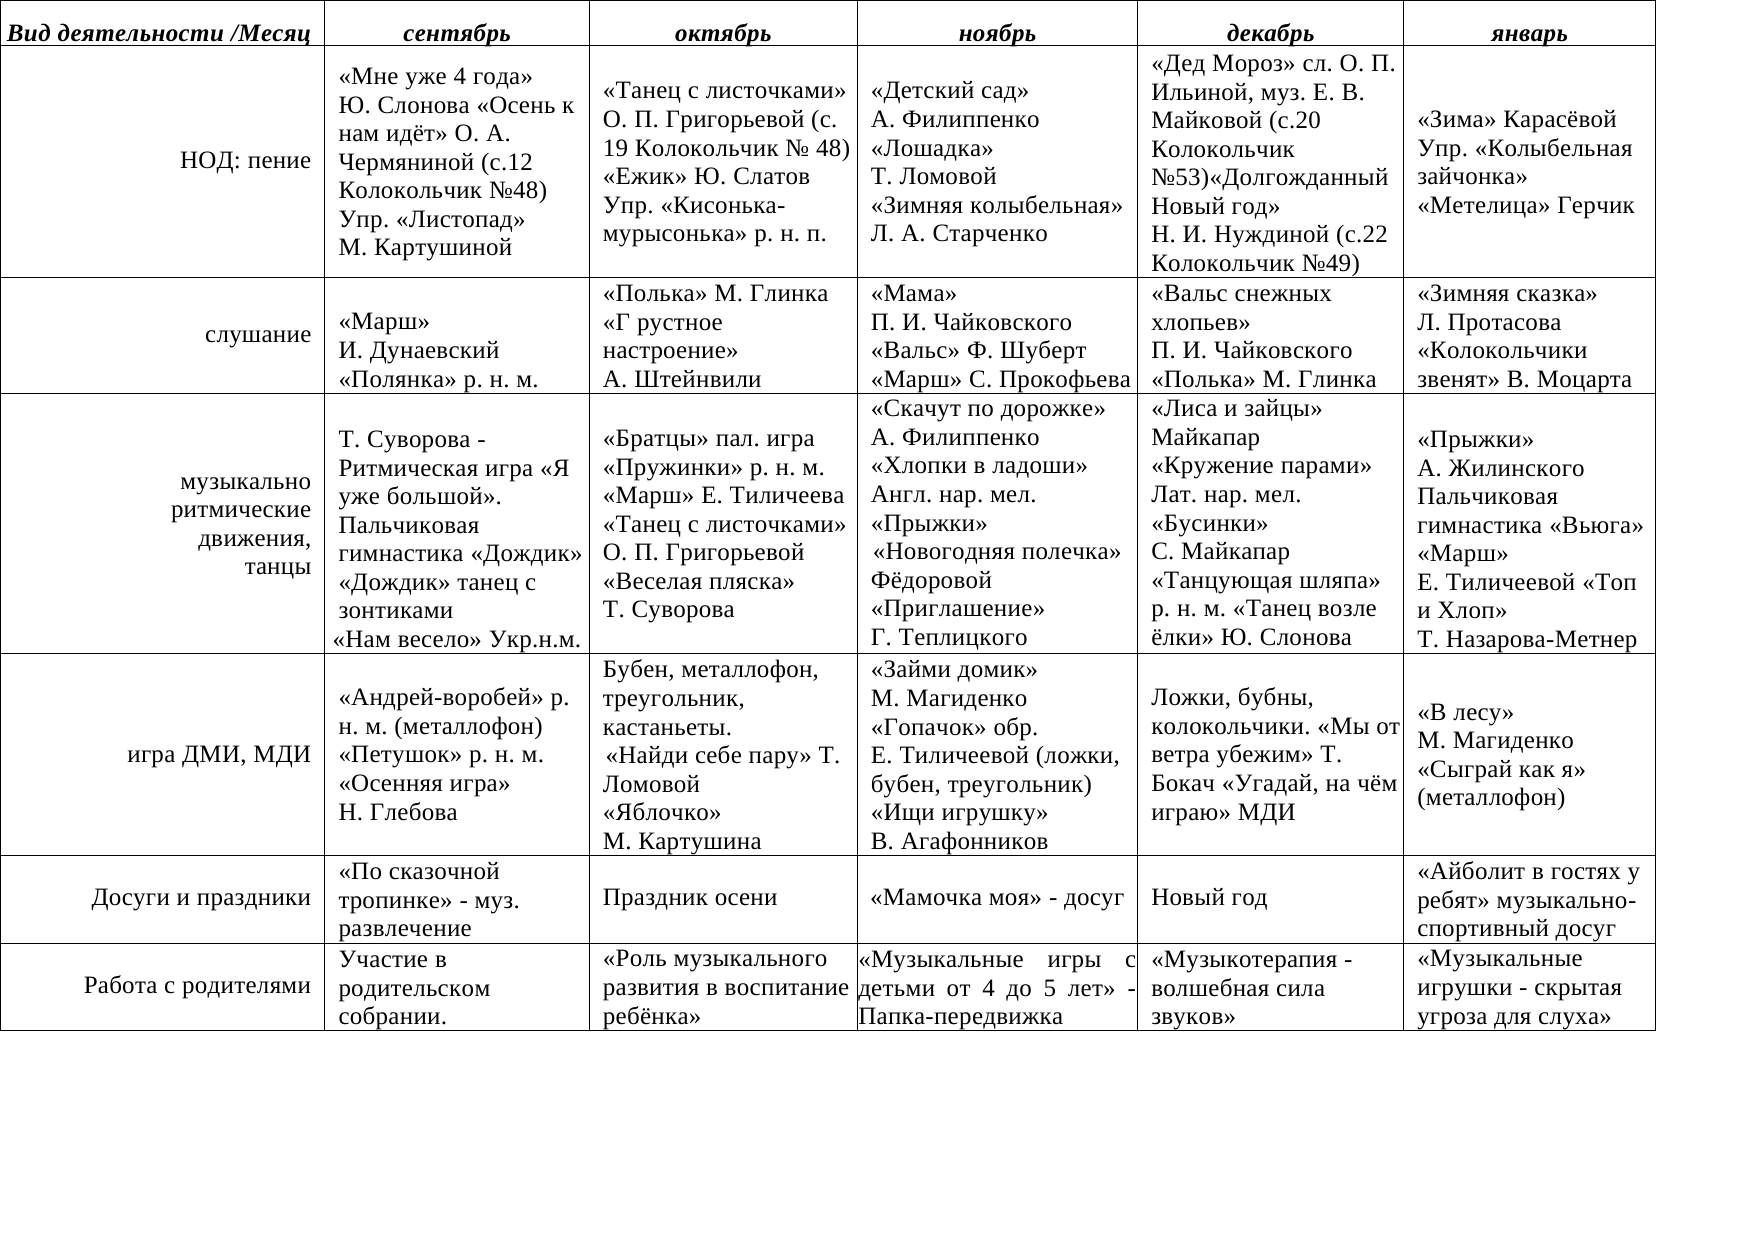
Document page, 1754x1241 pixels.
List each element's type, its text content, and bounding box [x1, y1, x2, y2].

table_cell Праздник осени [590, 856, 857, 942]
table_cell Работа с родителями [1, 944, 324, 1030]
table_header сентябрь [325, 1, 589, 45]
table_cell Досуги и праздники [1, 856, 324, 942]
table_header Вид деятельности /Месяц [1, 1, 324, 45]
table_cell игра ДМИ, МДИ [1, 654, 324, 855]
table_cell «Скачут по дорожке» А. Филиппенко «Хлопки в ладоши» Англ. нар. мел. «Прыжки» «Новогодняя полечка» Фёдоровой «Приглашение» Г. Теплицкого [858, 394, 1137, 653]
table_cell «Братцы» пал. игра «Пружинки» р. н. м. «Марш» Е. Тиличеева «Танец с листочками» О. П. Григорьевой «Веселая пляска» Т. Суворова [590, 394, 857, 653]
table_cell «Прыжки» А. Жилинского Пальчиковая гимнастика «Вьюга» «Марш» Е. Тиличеевой «Топ и Хлоп» Т. Назарова-Метнер [1404, 394, 1655, 653]
table_cell «Полька» М. Глинка «Г рустное настроение» А. Штейнвили [590, 278, 857, 393]
table_cell «Мама» П. И. Чайковского «Вальс» Ф. Шуберт «Марш» С. Прокофьева [858, 278, 1137, 393]
table_cell Т. Суворова - Ритмическая игра «Я уже большой». Пальчиковая гимнастика «Дождик» «Дождик» танец с зонтиками «Нам весело» Укр.н.м. [325, 394, 589, 653]
table_cell «Зима» Карасёвой Упр. «Колыбельная зайчонка» «Метелица» Герчик [1404, 46, 1655, 277]
table_cell «В лесу» М. Магиденко «Сыграй как я» (металлофон) [1404, 654, 1655, 855]
table_cell «Зимняя сказка» Л. Протасова «Колокольчики звенят» В. Моцарта [1404, 278, 1655, 393]
table_cell НОД: пение [1, 46, 324, 277]
table_header январь [1404, 1, 1655, 45]
table_cell «Роль музыкального развития в воспитание ребёнка» [590, 944, 857, 1030]
table_header ноябрь [858, 1, 1137, 45]
table_cell «Андрей-воробей» р. н. м. (металлофон) «Петушок» р. н. м. «Осенняя игра» Н. Глебова [325, 654, 589, 855]
table_cell «Лиса и зайцы» Майкапар «Кружение парами» Лат. нар. мел. «Бусинки» С. Майкапар «Танцующая шляпа» р. н. м. «Танец возле ёлки» Ю. Слонова [1138, 394, 1403, 653]
table_cell «Айболит в гостях у ребят» музыкальноспортивный досуг [1404, 856, 1655, 942]
table_cell Бубен, металлофон, треугольник, кастаньеты. «Найди себе пару» Т. Ломовой «Яблочко» М. Картушина [590, 654, 857, 855]
table_cell «Мне уже 4 года» Ю. Слонова «Осень к нам идёт» О. А. Чермяниной (с.12 Колокольчик №48) Упр. «Листопад» М. Картушиной [325, 46, 589, 277]
table_cell «Мамочка моя» - досуг [858, 856, 1137, 942]
table_header октябрь [590, 1, 857, 45]
table_cell «Займи домик» М. Магиденко «Гопачок» обр. Е. Тиличеевой (ложки, бубен, треугольник) «Ищи игрушку» В. Агафонников [858, 654, 1137, 855]
table_cell слушание [1, 278, 324, 393]
table_cell «Музыкотерапия - волшебная сила звуков» [1138, 944, 1403, 1030]
table_cell «Танец с листочками» О. П. Григорьевой (с. 19 Колокольчик № 48) «Ежик» Ю. Слатов Упр. «Кисонька- мурысонька» р. н. п. [590, 46, 857, 277]
table_cell «Марш» И. Дунаевский «Полянка» р. н. м. [325, 278, 589, 393]
table_cell «Детский сад» А. Филиппенко «Лошадка» Т. Ломовой «Зимняя колыбельная» Л. А. Старченко [858, 46, 1137, 277]
table_cell «Дед Мороз» сл. О. П. Ильиной, муз. Е. В. Майковой (с.20 Колокольчик №53)«Долгожданный Новый год» Н. И. Нуждиной (с.22 Колокольчик №49) [1138, 46, 1403, 277]
table_cell Ложки, бубны, колокольчики. «Мы от ветра убежим» Т. Бокач «Угадай, на чём играю» МДИ [1138, 654, 1403, 855]
table_cell «Музыкальные игрушки - скрытая угроза для слуха» [1404, 944, 1655, 1030]
table_cell «По сказочной тропинке» - муз. развлечение [325, 856, 589, 942]
table_cell музыкально ритмические движения, танцы [1, 394, 324, 653]
table_cell Участие в родительском собрании. [325, 944, 589, 1030]
table_cell Новый год [1138, 856, 1403, 942]
table_cell «Вальс снежных хлопьев» П. И. Чайковского «Полька» М. Глинка [1138, 278, 1403, 393]
table_cell «Музыкальные игры с детьми от 4 до 5 лет» - Папка-передвижка [858, 944, 1137, 1030]
table_header декабрь [1138, 1, 1403, 45]
